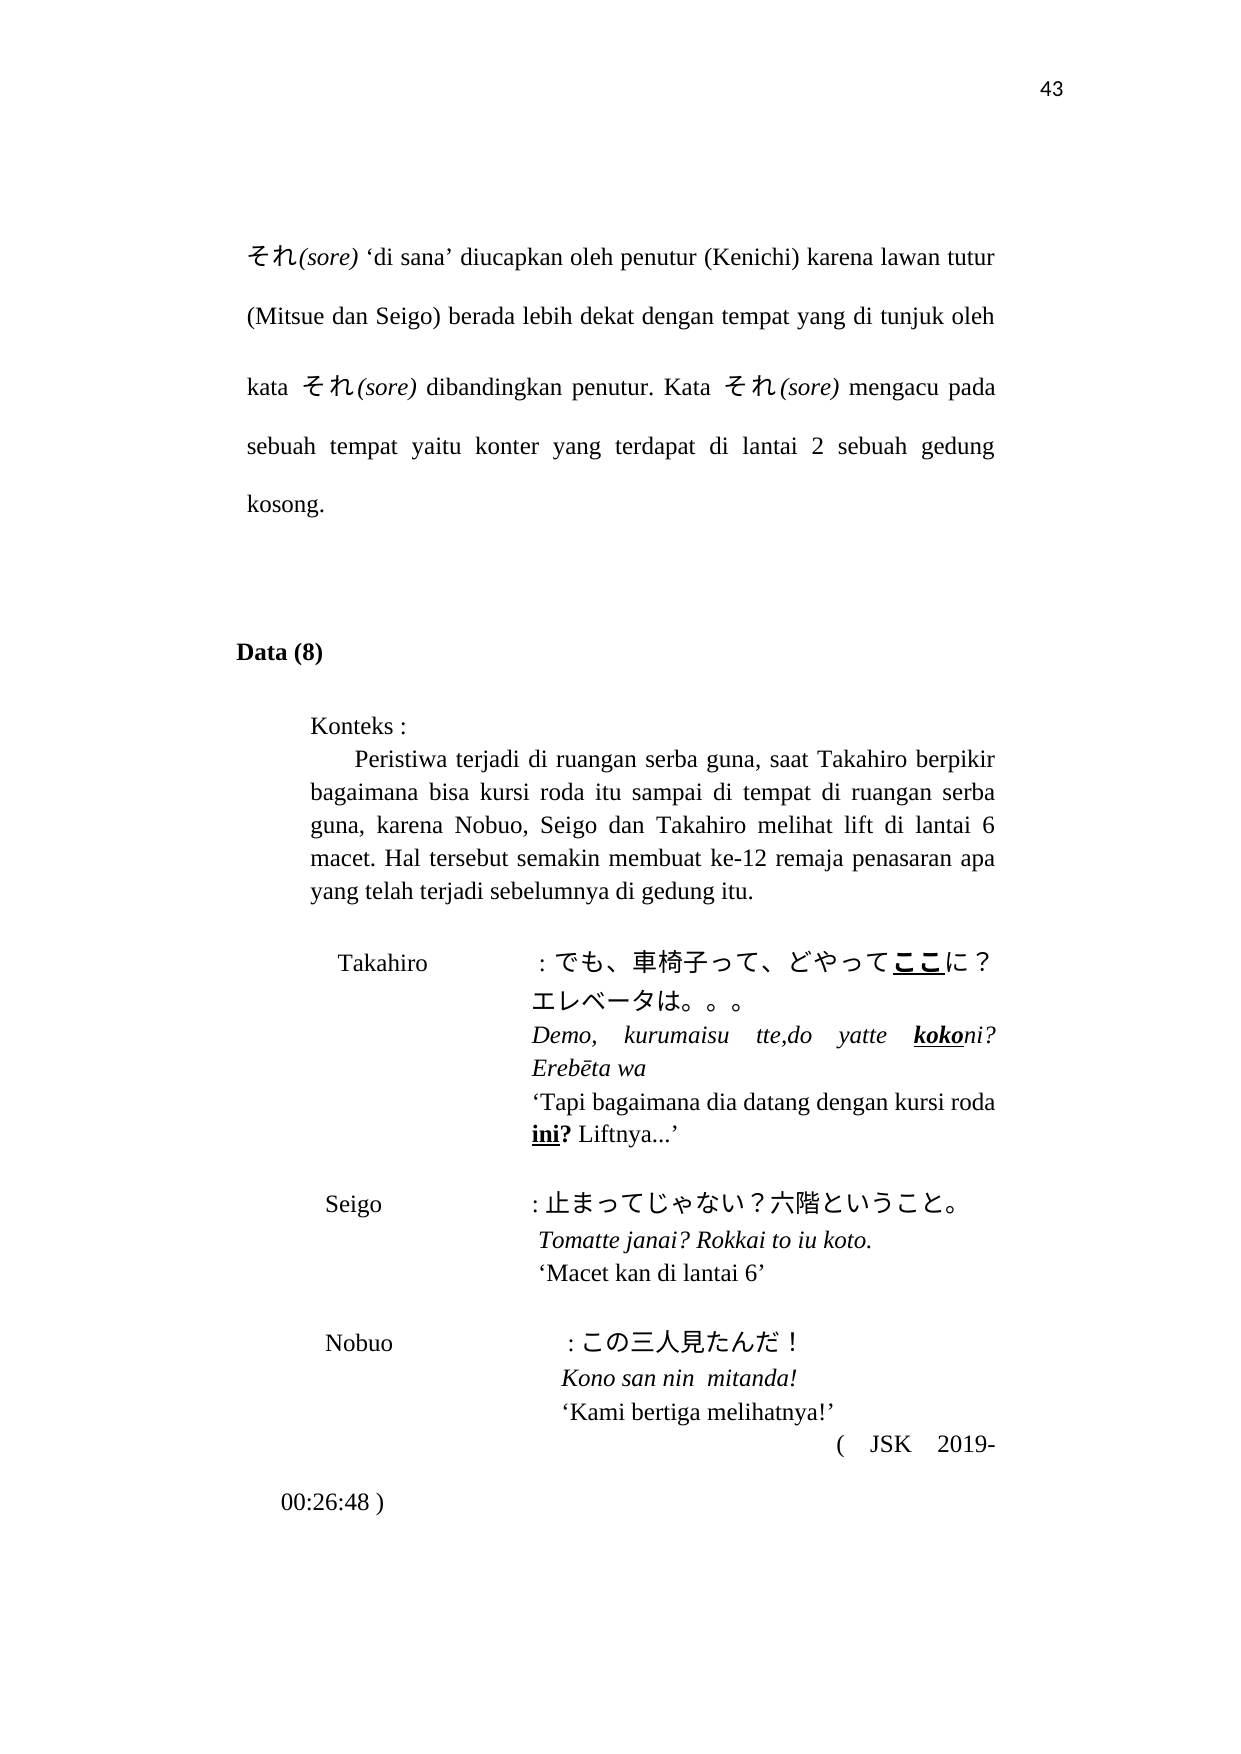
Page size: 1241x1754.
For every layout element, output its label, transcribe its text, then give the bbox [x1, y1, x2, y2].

list ‘Macet kan di lantai 6’ [281, 1258, 996, 1287]
list Seigo : 止まってじゃない？六階ということ。 [281, 1184, 996, 1220]
list Peristiwa terjadi di ruangan serba guna, saat Takahiro berpikir bagaimana bisa kursi roda itu sampai di tempat di ruangan serba guna, karena Nobuo, Seigo dan Takahiro melihat lift di lantai 6 macet. Hal tersebut semakin membuat ke-12 remaja penasaran apa yang telah terjadi sebelumnya di gedung itu. [272, 744, 996, 905]
list ‘Tapi bagaimana dia datang dengan kursi roda ini? Liftnya...’ [532, 1087, 996, 1148]
list Kono san nin mitanda! [236, 1363, 996, 1392]
list Tomatte janai? Rokkai to iu koto. [281, 1225, 996, 1254]
text Takahiro : でも、車椅子って、どやってここに？エレベータは。。。 [325, 942, 996, 1018]
list Konteks : [310, 711, 996, 740]
list Demo, kurumaisu tte,do yatte kokoni? Erebēta wa [532, 1021, 996, 1082]
list ‘Kami bertiga melihatnya!’ [236, 1397, 996, 1425]
list ( JSK 2019-00:26:48 ) [236, 1429, 996, 1516]
list Nobuo : この三人見たんだ！ [281, 1324, 996, 1358]
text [247, 236, 996, 517]
text Data (8) [236, 637, 1063, 666]
